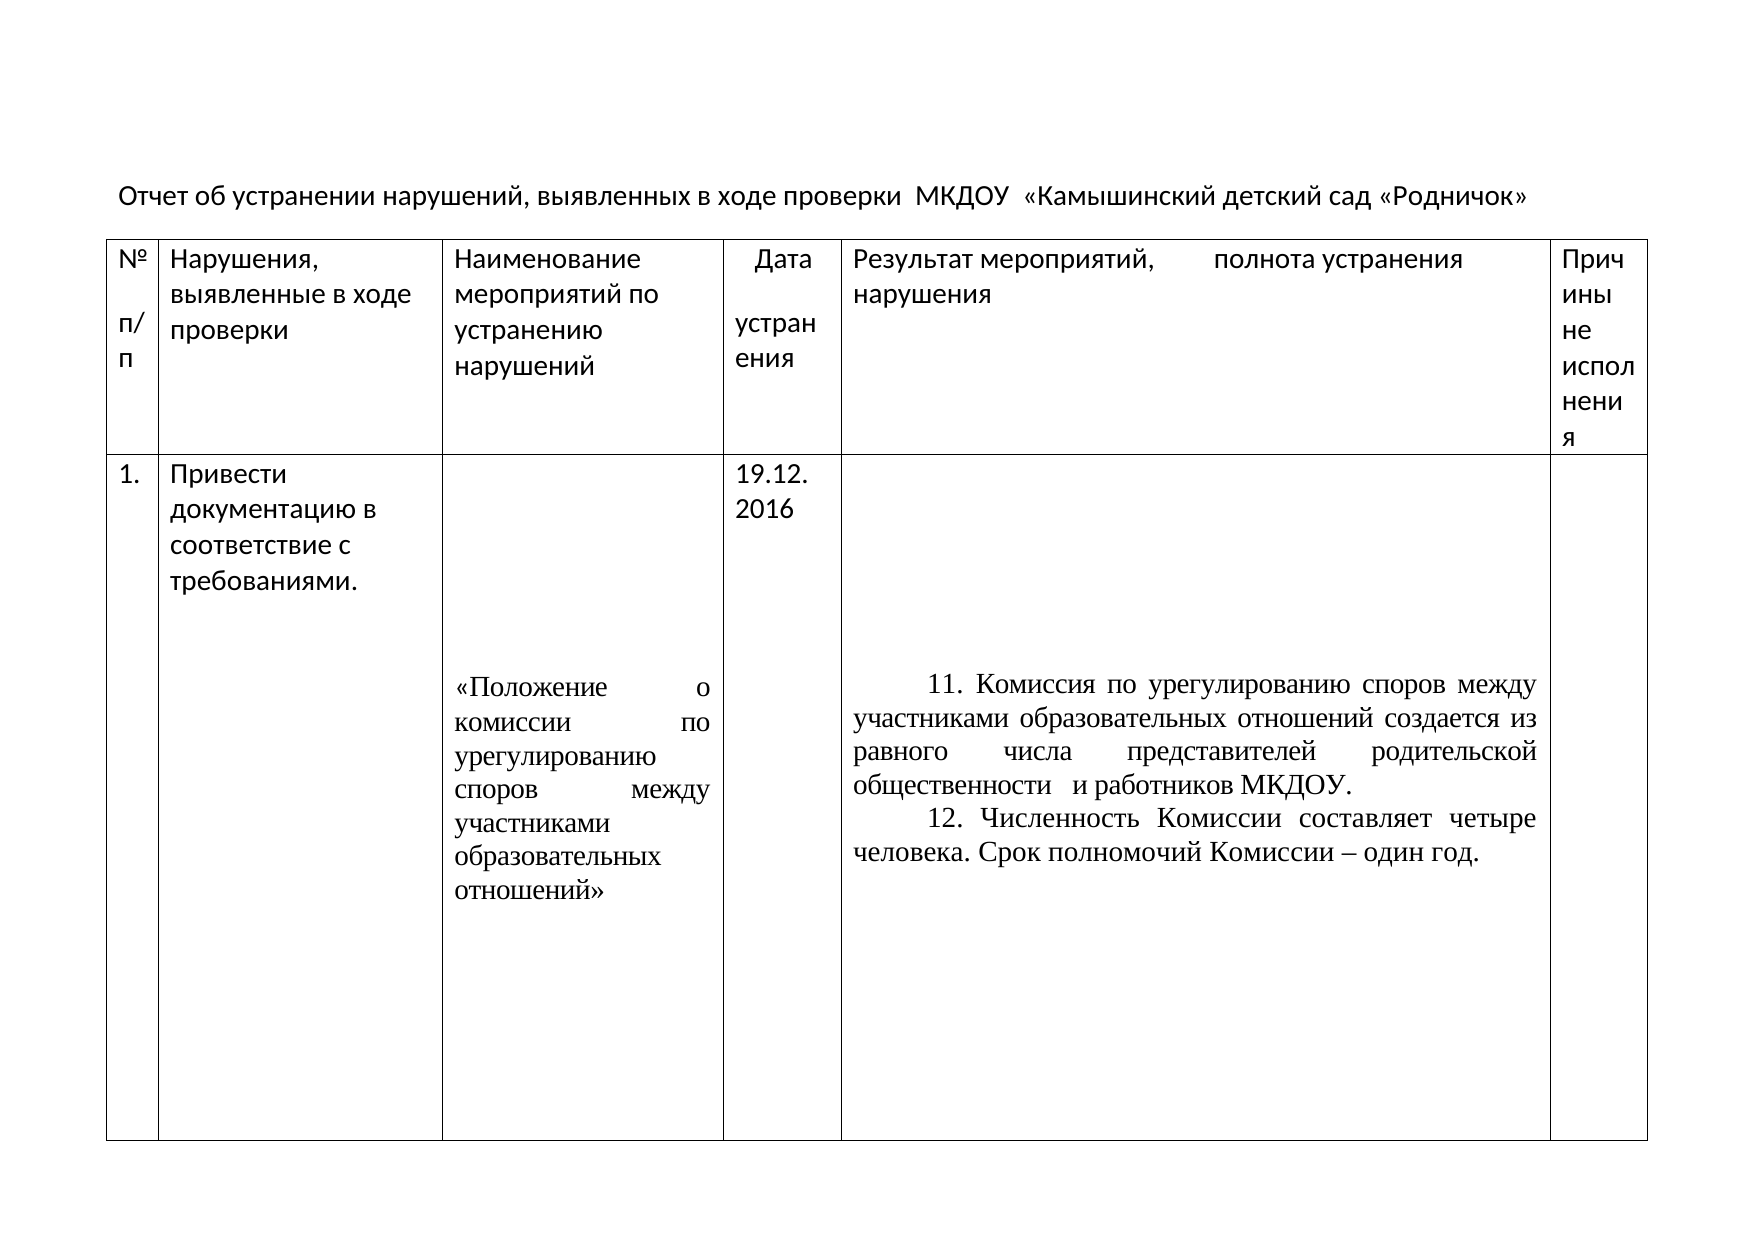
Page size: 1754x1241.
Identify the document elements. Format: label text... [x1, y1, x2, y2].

table_cell «Положение о комиссии по урегулированию споров между участниками образовательных отношений» [443, 455, 723, 1140]
table_cell 11. Комиссия по урегулированию споров между участниками образовательных отношений создается из равного числа представителей родительской общественности и работников МКДОУ. 12. Численность Комиссии составляет четыре человека. Срок полномочий Комиссии – один год. [842, 455, 1550, 1140]
table_cell 19.12. 2016 [724, 455, 841, 1140]
table_header Причины не исполнения [1551, 240, 1647, 454]
table_header Результат мероприятий, полнота устранения нарушения [842, 240, 1550, 454]
table_cell [1551, 455, 1647, 1140]
text Отчет об устранении нарушений, выявленных в ходе проверки МКДОУ «Камышинский детский сад «Родничок» [118, 177, 1636, 213]
table_cell 1. [107, 455, 158, 1140]
table_header Дата устранения [724, 240, 841, 454]
table_header № п/п [107, 240, 158, 454]
table_header Нарушения, выявленные в ходе проверки [159, 240, 442, 454]
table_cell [159, 455, 442, 1140]
table_header Наименование мероприятий по устранению нарушений [443, 240, 723, 454]
